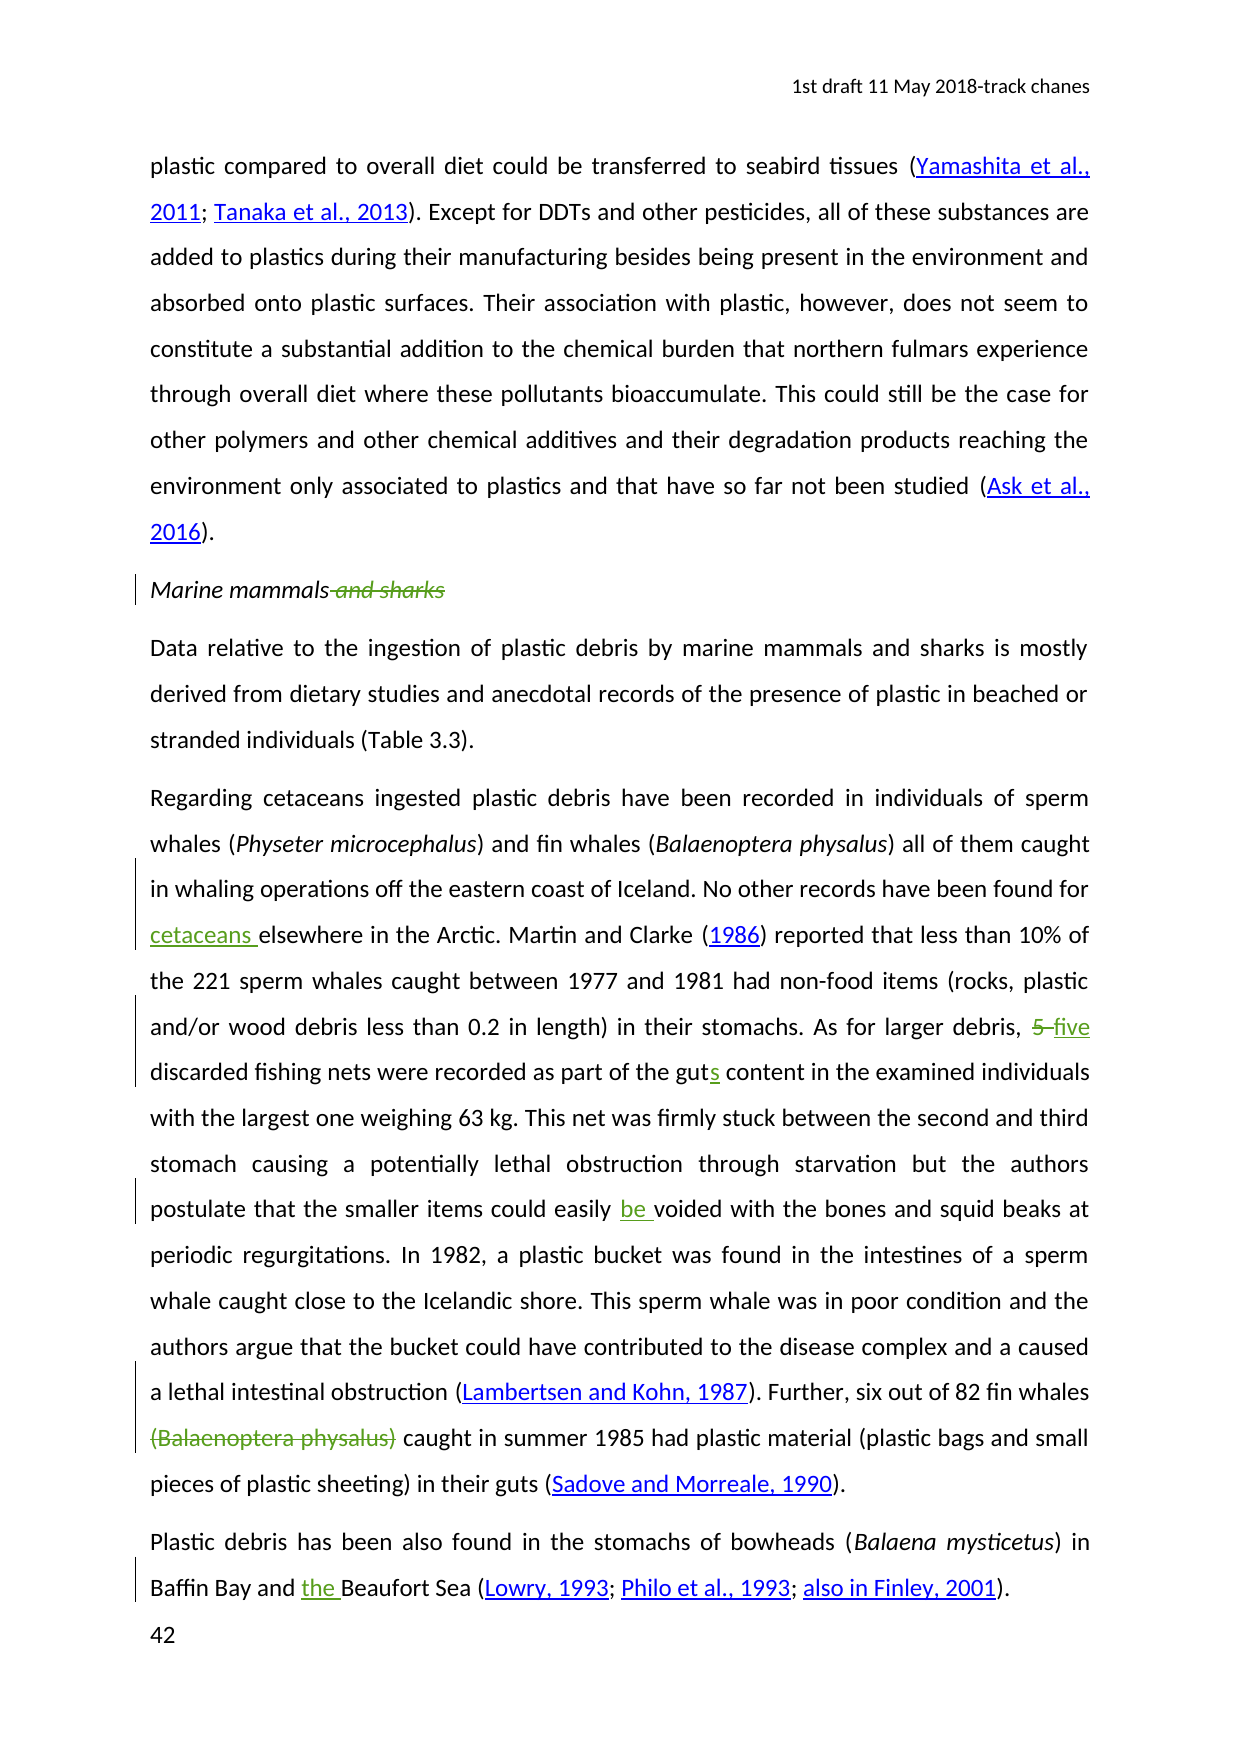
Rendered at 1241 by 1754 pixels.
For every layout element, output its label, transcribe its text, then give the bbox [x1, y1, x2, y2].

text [150, 150, 1090, 546]
text Marine mammals [150, 574, 1090, 604]
text Plastic debris has been also found in the stomachs of bowheads (Balaena mysticetus) in Baffin Bay and Beaufort Sea (Lowry, 1993; Philo et al., 1993; also in Finley, 2001). [150, 1526, 1090, 1602]
text Data relative to the ingestion of plastic debris by marine mammals and sharks is mostly derived from dietary studies and anecdotal records of the presence of plastic in beached or stranded individuals (Table 3.3). [150, 632, 1090, 754]
text Regarding cetaceans ingested plastic debris have been recorded in individuals of sperm whales (Physeter microcephalus) and fin whales (Balaenoptera physalus) all of them caught in whaling operations off the eastern coast of Iceland. No other records have been found for elsewhere in the Arctic. Martin and Clarke (1986) reported that less than 10% of the 221 sperm whales caught between 1977 and 1981 had non-food items (rocks, plastic and/or wood debris less than 0.2 in length) in their stomachs. As for larger debris, discarded fishing nets were recorded as part of the gut content in the examined individuals with the largest one weighing 63 kg. This net was firmly stuck between the second and third stomach causing a potentially lethal obstruction through starvation but the authors postulate that the smaller items could easily voided with the bones and squid beaks at periodic regurgitations. In 1982, a plastic bucket was found in the intestines of a sperm whale caught close to the Icelandic shore. This sperm whale was in poor condition and the authors argue that the bucket could have contributed to the disease complex and a caused a lethal intestinal obstruction (Lambertsen and Kohn, 1987). Further, six out of 82 fin whales caught in summer 1985 had plastic material (plastic bags and small pieces of plastic sheeting) in their guts (Sadove and Morreale, 1990). [150, 782, 1090, 1498]
